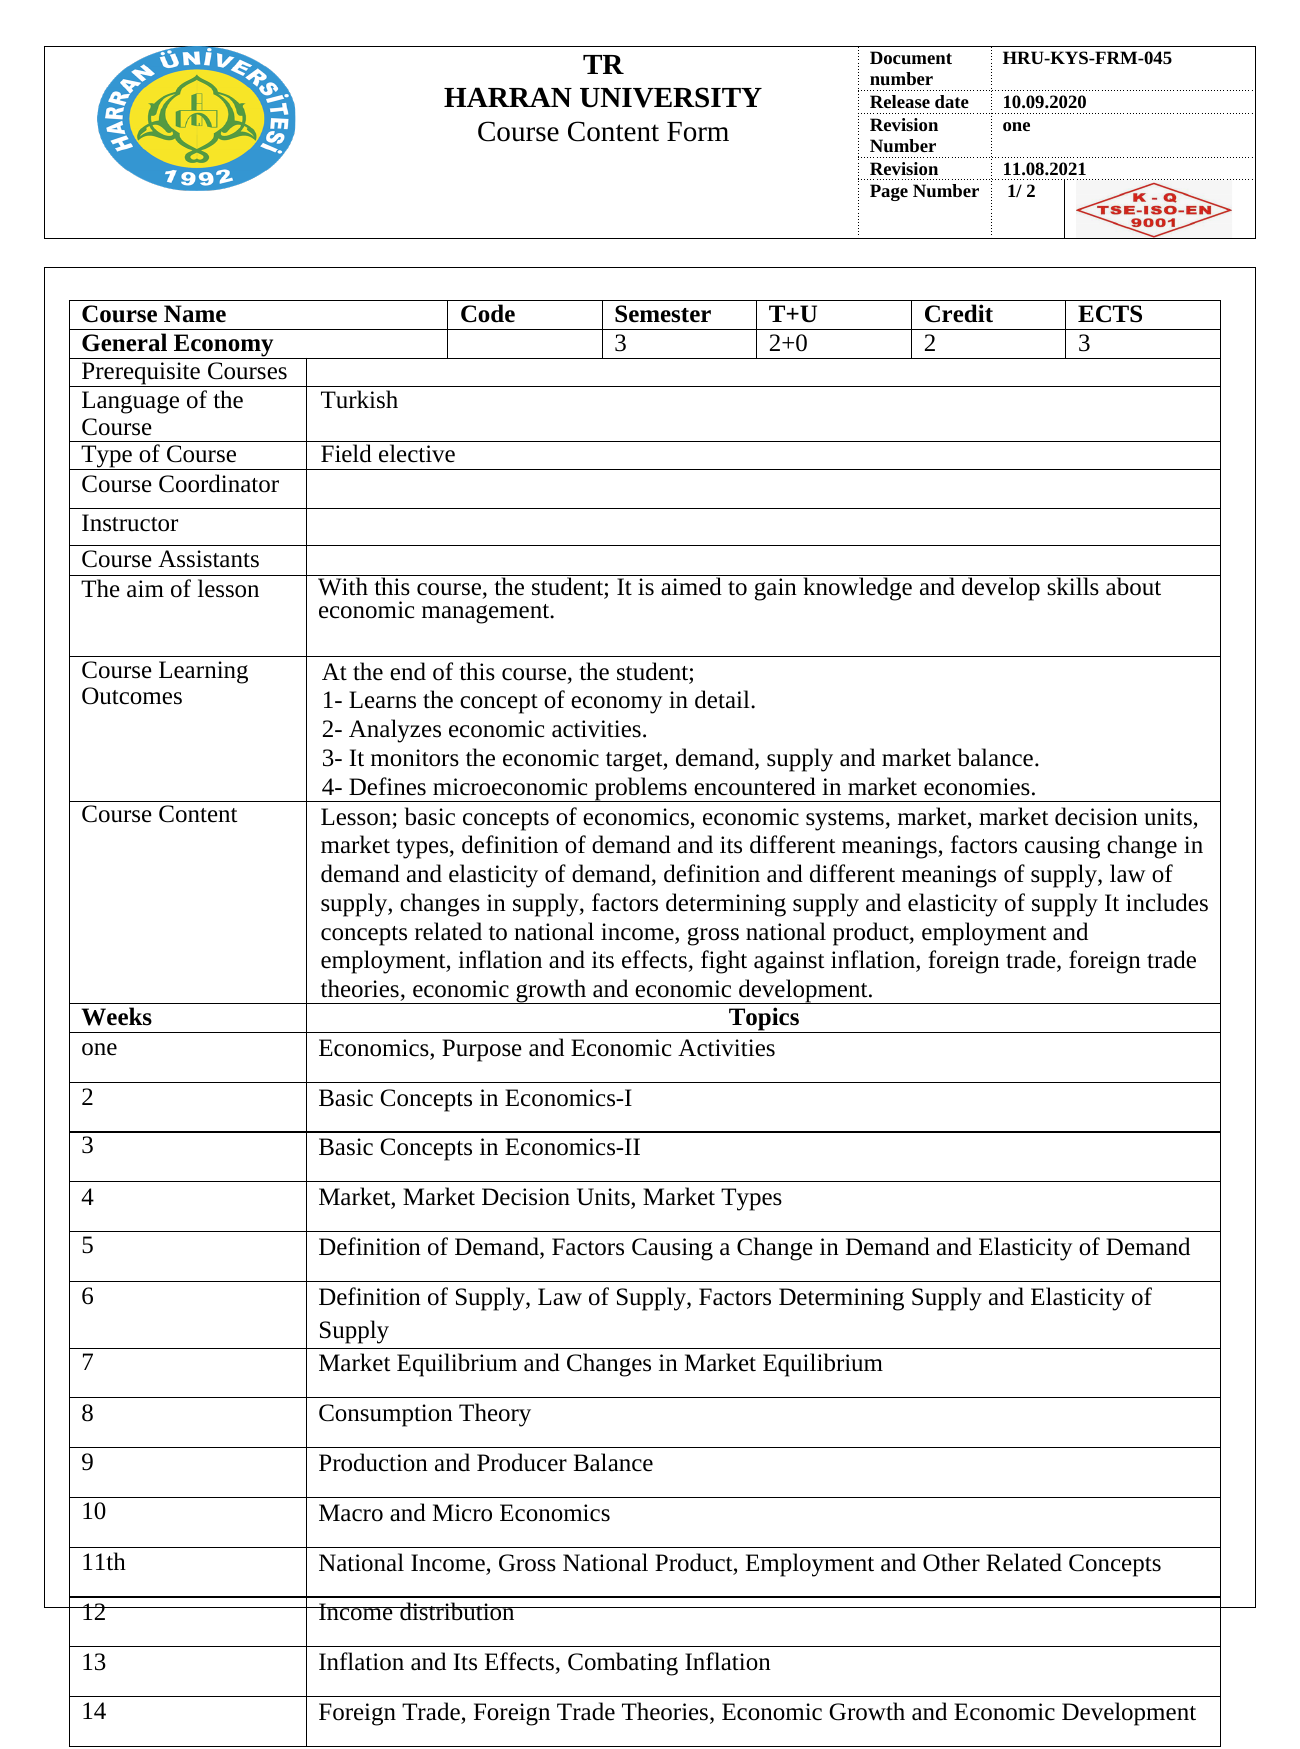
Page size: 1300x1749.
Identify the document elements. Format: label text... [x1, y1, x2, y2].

picture [1076, 180, 1233, 238]
picture [97, 46, 296, 191]
table_header Relation of Program Outcomes and Related Course [45, 268, 1255, 1607]
